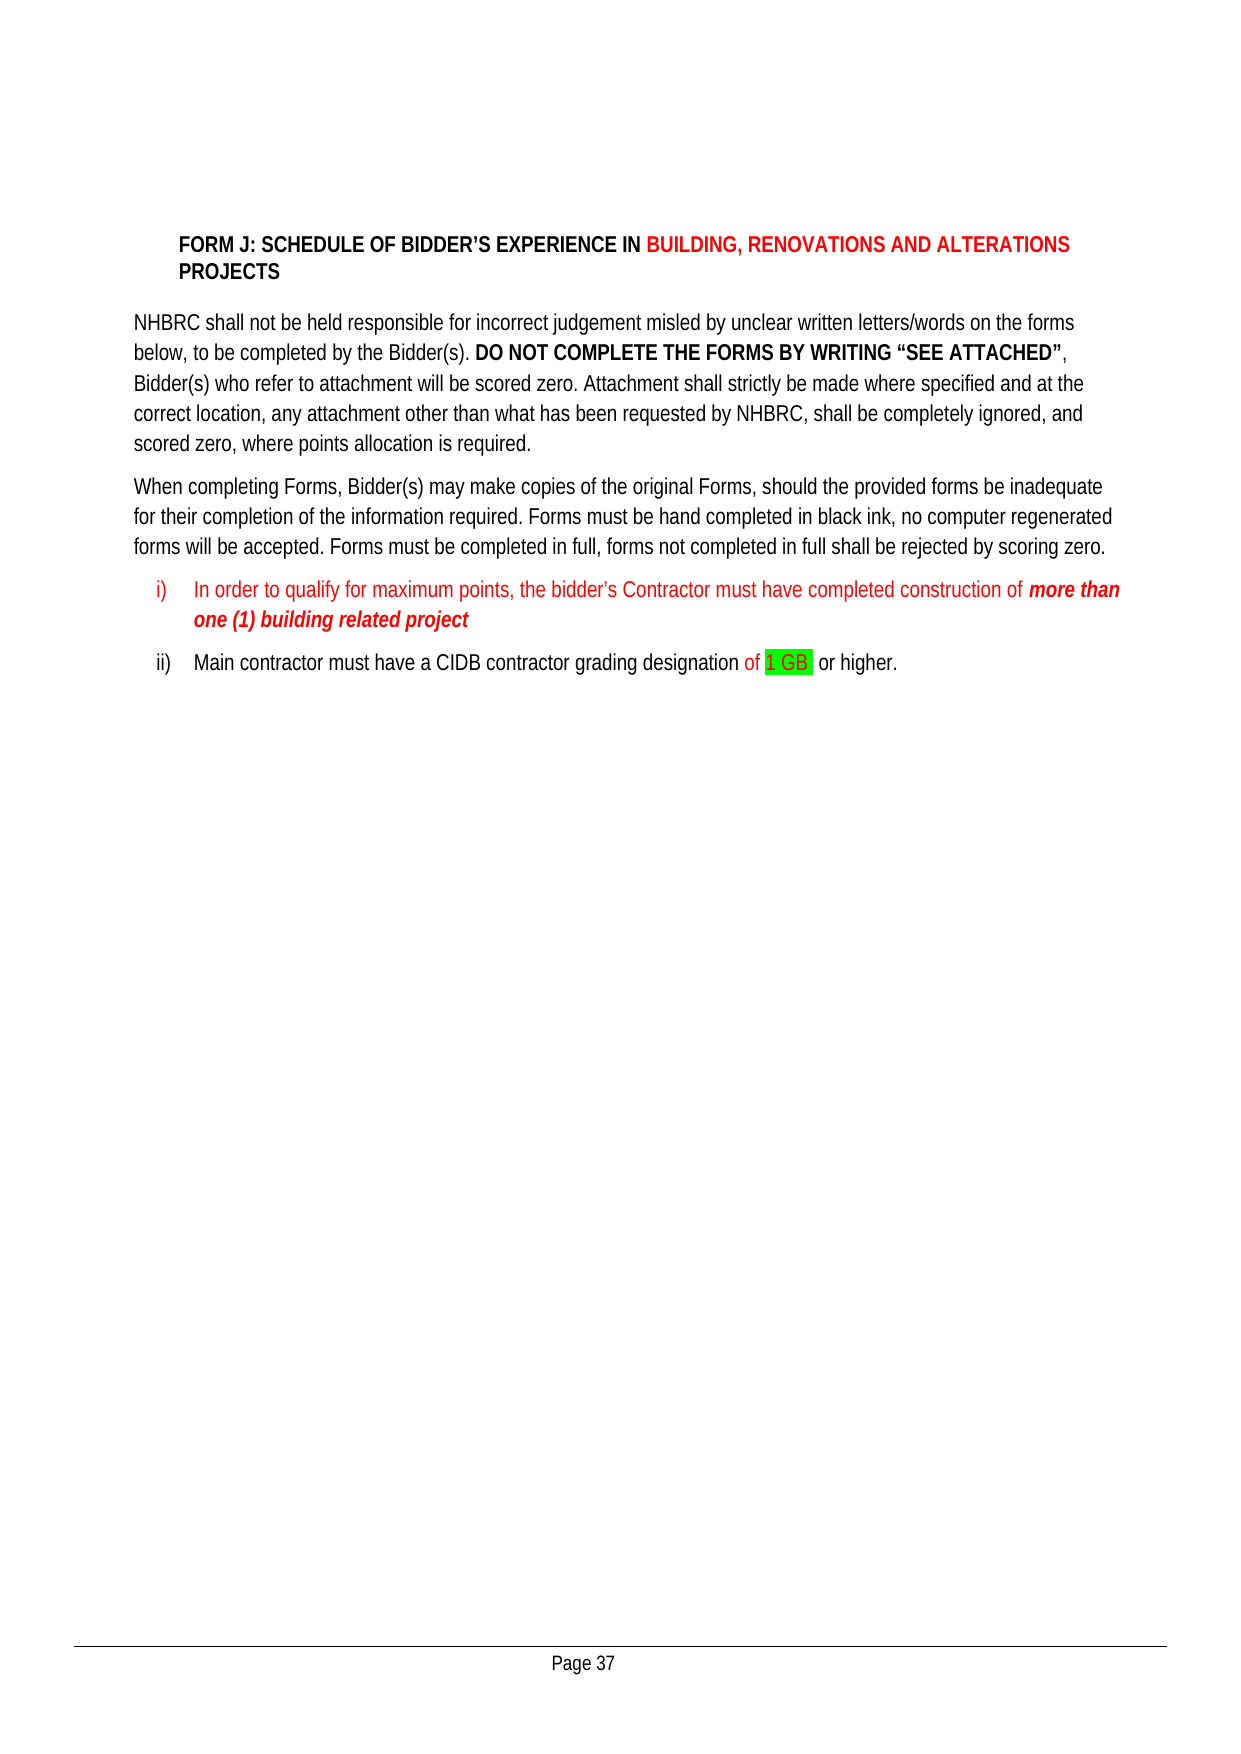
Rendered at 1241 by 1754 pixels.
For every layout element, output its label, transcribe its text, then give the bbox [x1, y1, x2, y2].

text When completing Forms, Bidder(s) may make copies of the original Forms, should the provided forms be inadequate for their completion of the information required. Forms must be hand completed in black ink, no computer regenerated forms will be accepted. Forms must be completed in full, forms not completed in full shall be rejected by scoring zero. [133, 473, 1122, 559]
list Main contractor must have a CIDB contractor grading designation of 1 GB or higher. [813, 649, 1103, 675]
subtitle FORM J: SCHEDULE OF BIDDER’S EXPERIENCE IN BUILDING, RENOVATIONS AND ALTERATIONS PROJECTS [179, 231, 1122, 284]
text NHBRC shall not be held responsible for incorrect judgement misled by unclear written letters/words on the forms below, to be completed by the Bidder(s). DO NOT COMPLETE THE FORMS BY WRITING “SEE ATTACHED”, Bidder(s) who refer to attachment will be scored zero. Attachment shall strictly be made where specified and at the correct location, any attachment other than what has been requested by NHBRC, shall be completely ignored, and scored zero, where points allocation is required. [133, 309, 1122, 456]
list Main contractor must have a CIDB contractor grading designation of 1 GB or higher. [156, 649, 765, 675]
list In order to qualify for maximum points, the bidder’s Contractor must have completed construction of more than one (1) building related project [156, 576, 1122, 632]
